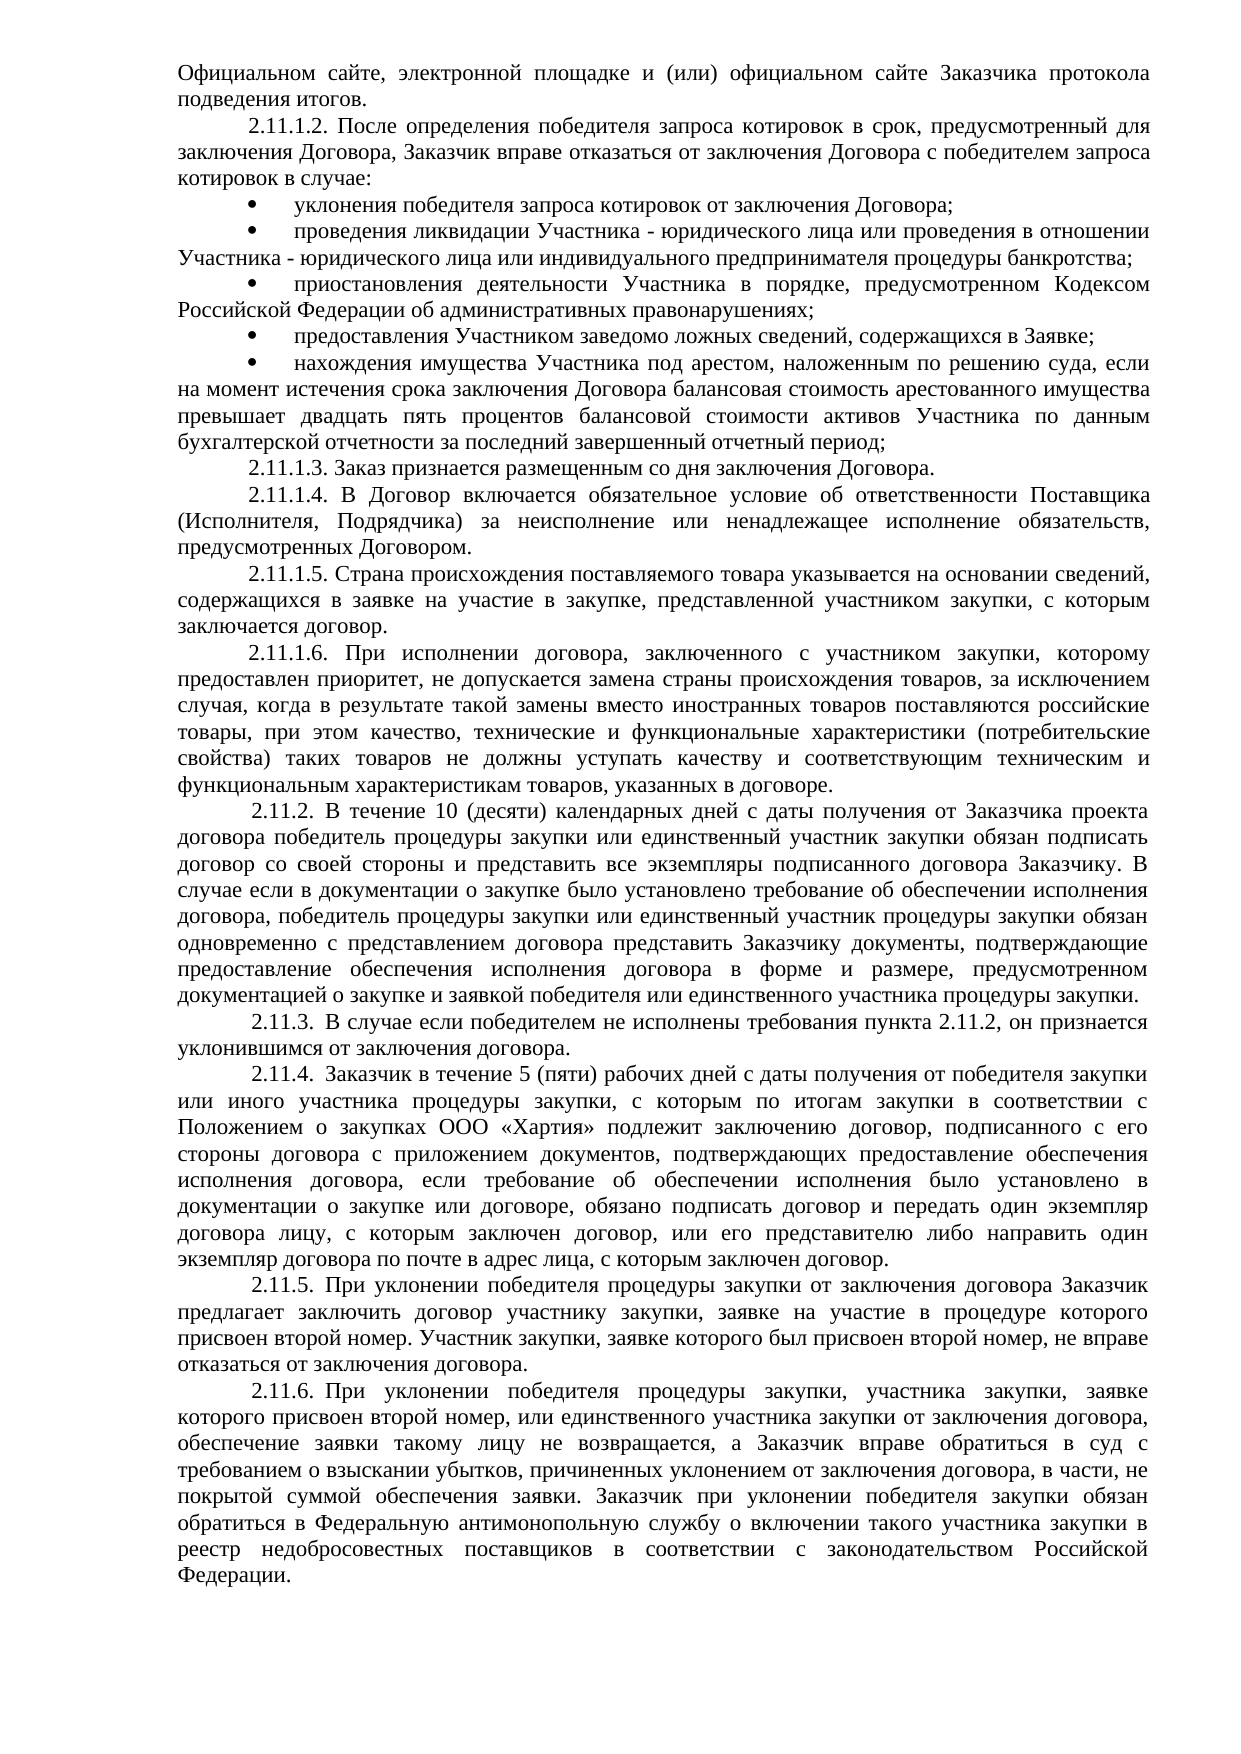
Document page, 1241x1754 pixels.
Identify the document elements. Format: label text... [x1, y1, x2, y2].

list При уклонении победителя процедуры закупки от заключения договора Заказчик предлагает заключить договор участнику закупки, заявке на участие в процедуре которого присвоен второй номер. Участник закупки, заявке которого был присвоен второй номер, не вправе отказаться от заключения договора. [177, 1271, 1149, 1377]
list При уклонении победителя процедуры закупки, участника закупки, заявке которого присвоен второй номер, или единственного участника закупки от заключения договора, обеспечение заявки такому лицу не возвращается, а Заказчик вправе обратиться в суд с требованием о взыскании убытков, причиненных уклонением от заключения договора, в части, не покрытой суммой обеспечения заявки. Заказчик при уклонении победителя закупки обязан обратиться в Федеральную антимонопольную службу о включении такого участника закупки в реестр недобросовестных поставщиков в соответствии с законодательством Российской Федерации. [177, 1377, 1149, 1588]
text 2.11.1.4. В Договор включается обязательное условие об ответственности Поставщика (Исполнителя, Подрядчика) за неисполнение или ненадлежащее исполнение обязательств, предусмотренных Договором. [177, 481, 1152, 560]
text 2.11.1.6. При исполнении договора, заключенного с участником закупки, которому предоставлен приоритет, не допускается замена страны происхождения товаров, за исключением случая, когда в результате такой замены вместо иностранных товаров поставляются российские товары, при этом качество, технические и функциональные характеристики (потребительские свойства) таких товаров не должны уступать качеству и соответствующим техническим и функциональным характеристикам товаров, указанных в договоре. [177, 639, 1152, 797]
list предоставления Участником заведомо ложных сведений, содержащихся в Заявке; [177, 323, 1152, 349]
list уклонения победителя запроса котировок от заключения Договора; [177, 191, 1152, 217]
list Заказчик в течение 5 (пяти) рабочих дней с даты получения от победителя закупки или иного участника процедуры закупки, с которым по итогам закупки в соответствии с Положением о закупках ООО «Хартия» подлежит заключению договор, подписанного с его стороны договора с приложением документов, подтверждающих предоставление обеспечения исполнения договора, если требование об обеспечении исполнения было установлено в документации о закупке или договоре, обязано подписать договор и передать один экземпляр договора лицу, с которым заключен договор, или его представителю либо направить один экземпляр договора по почте в адрес лица, с которым заключен договор. [177, 1061, 1149, 1271]
list приостановления деятельности Участника в порядке, предусмотренном Кодексом Российской Федерации об административных правонарушениях; [177, 270, 1152, 323]
list нахождения имущества Участника под арестом, наложенным по решению суда, если на момент истечения срока заключения Договора балансовая стоимость арестованного имущества превышает двадцать пять процентов балансовой стоимости активов Участника по данным бухгалтерской отчетности за последний завершенный отчетный период; [177, 349, 1152, 454]
list проведения ликвидации Участника - юридического лица или проведения в отношении Участника - юридического лица или индивидуального предпринимателя процедуры банкротства; [177, 217, 1152, 270]
text 2.11.1.2. После определения победителя запроса котировок в срок, предусмотренный для заключения Договора, Заказчик вправе отказаться от заключения Договора с победителем запроса котировок в случае: [177, 112, 1152, 191]
list В случае если победителем не исполнены требования пункта 2.11.2, он признается уклонившимся от заключения договора. [177, 1008, 1149, 1061]
text 2.11.1.3. Заказ признается размещенным со дня заключения Договора. [177, 454, 1152, 481]
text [177, 59, 1152, 112]
list В течение 10 (десяти) календарных дней с даты получения от Заказчика проекта договора победитель процедуры закупки или единственный участник закупки обязан подписать договор со своей стороны и представить все экземпляры подписанного договора Заказчику. В случае если в документации о закупке было установлено требование об обеспечении исполнения договора, победитель процедуры закупки или единственный участник процедуры закупки обязан одновременно с представлением договора представить Заказчику документы, подтверждающие предоставление обеспечения исполнения договора в форме и размере, предусмотренном документацией о закупке и заявкой победителя или единственного участника процедуры закупки. [177, 797, 1149, 1008]
text 2.11.1.5. Страна происхождения поставляемого товара указывается на основании сведений, содержащихся в заявке на участие в закупке, представленной участником закупки, с которым заключается договор. [177, 560, 1152, 639]
